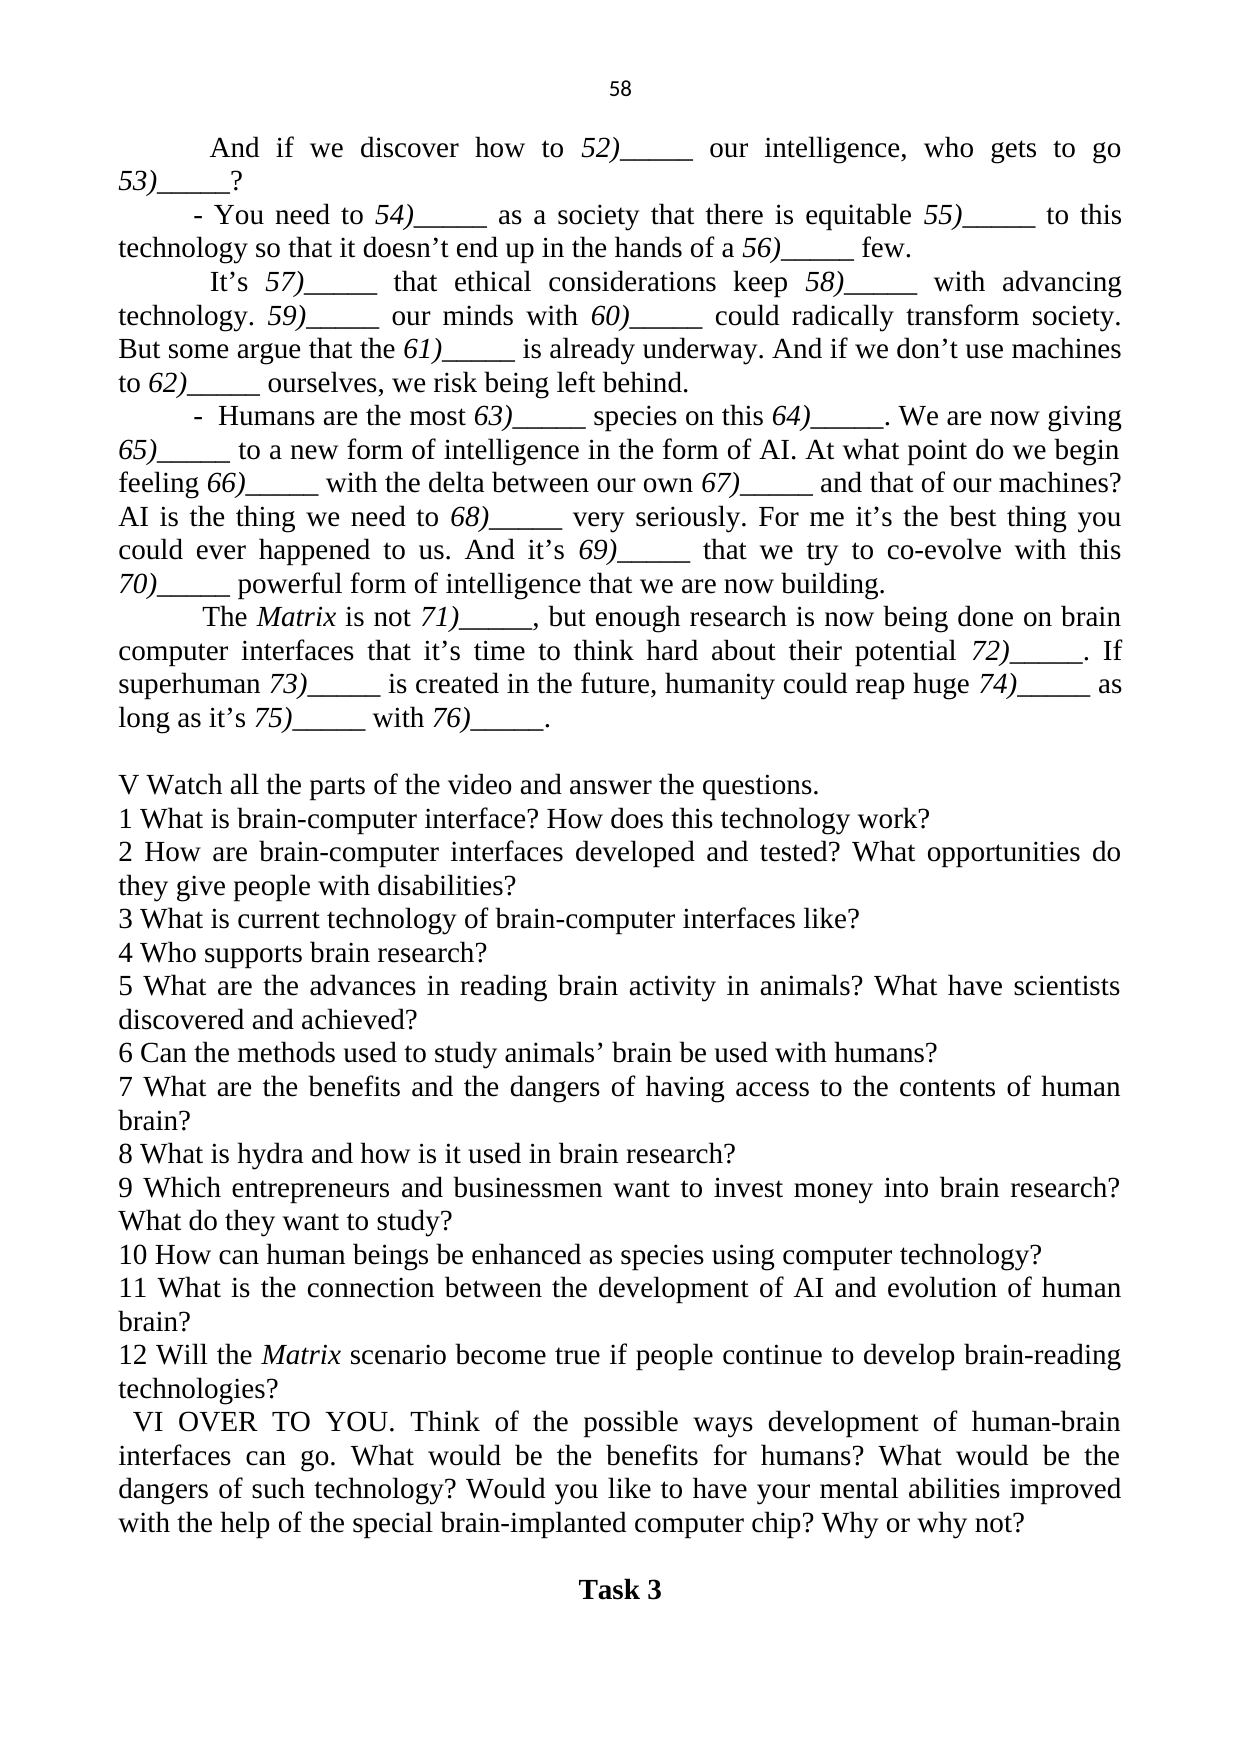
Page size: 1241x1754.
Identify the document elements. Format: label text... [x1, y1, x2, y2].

text And if we discover how to 52)_____ our intelligence, who gets to go 53)_____? [118, 130, 1122, 197]
text 3 What is current technology of brain-computer interfaces like? [118, 901, 1122, 935]
text 2 How are brain-computer interfaces developed and tested? What opportunities do they give people with disabilities? [118, 834, 1122, 901]
text 1 What is brain-computer interface? How does this technology work? [118, 801, 1122, 834]
text 8 What is hydra and how is it used in brain research? [118, 1136, 1122, 1170]
text It’s 57)_____ that ethical considerations keep 58)_____ with advancing technology. 59)_____ our minds with 60)_____ could radically transform society. But some argue that the 61)_____ is already underway. And if we don’t use machines to 62)_____ ourselves, we risk being left behind. [118, 264, 1122, 398]
text - Humans are the most 63)_____ species on this 64)_____. We are now giving 65)_____ to a new form of intelligence in the form of AI. At what point do we begin feeling 66)_____ with the delta between our own 67)_____ and that of our machines? AI is the thing we need to 68)_____ very seriously. For me it’s the best thing you could ever happened to us. And it’s 69)_____ that we try to co-evolve with this 70)_____ powerful form of intelligence that we are now building. [118, 398, 1122, 599]
text Task 3 [118, 1572, 1122, 1606]
text The Matrix is not 71)_____, but enough research is now being done on brain computer interfaces that it’s time to think hard about their potential 72)_____. If superhuman 73)_____ is created in the future, humanity could reap huge 74)_____ as long as it’s 75)_____ with 76)_____. [118, 599, 1122, 734]
text VI OVER TO YOU. Think of the possible ways development of human-brain interfaces can go. What would be the benefits for humans? What would be the dangers of such technology? Would you like to have your mental abilities improved with the help of the special brain-implanted computer chip? Why or why not? [118, 1404, 1122, 1539]
text 7 What are the benefits and the dangers of having access to the contents of human brain? [118, 1069, 1122, 1136]
text 4 Who supports brain research? [118, 935, 1122, 968]
text 12 Will the Matrix scenario become true if people continue to develop brain-reading technologies? [118, 1337, 1122, 1404]
text 5 What are the advances in reading brain activity in animals? What have scientists discovered and achieved? [118, 968, 1122, 1036]
text 10 How can human beings be enhanced as species using computer technology? [118, 1237, 1122, 1270]
text V Watch all the parts of the video and answer the questions. [118, 767, 1122, 801]
text - You need to 54)_____ as a society that there is equitable 55)_____ to this technology so that it doesn’t end up in the hands of a 56)_____ few. [118, 197, 1122, 264]
text 11 What is the connection between the development of AI and evolution of human brain? [118, 1270, 1122, 1337]
text 6 Can the methods used to study animals’ brain be used with humans? [118, 1036, 1122, 1069]
text 9 Which entrepreneurs and businessmen want to invest money into brain research? What do they want to study? [118, 1170, 1122, 1237]
